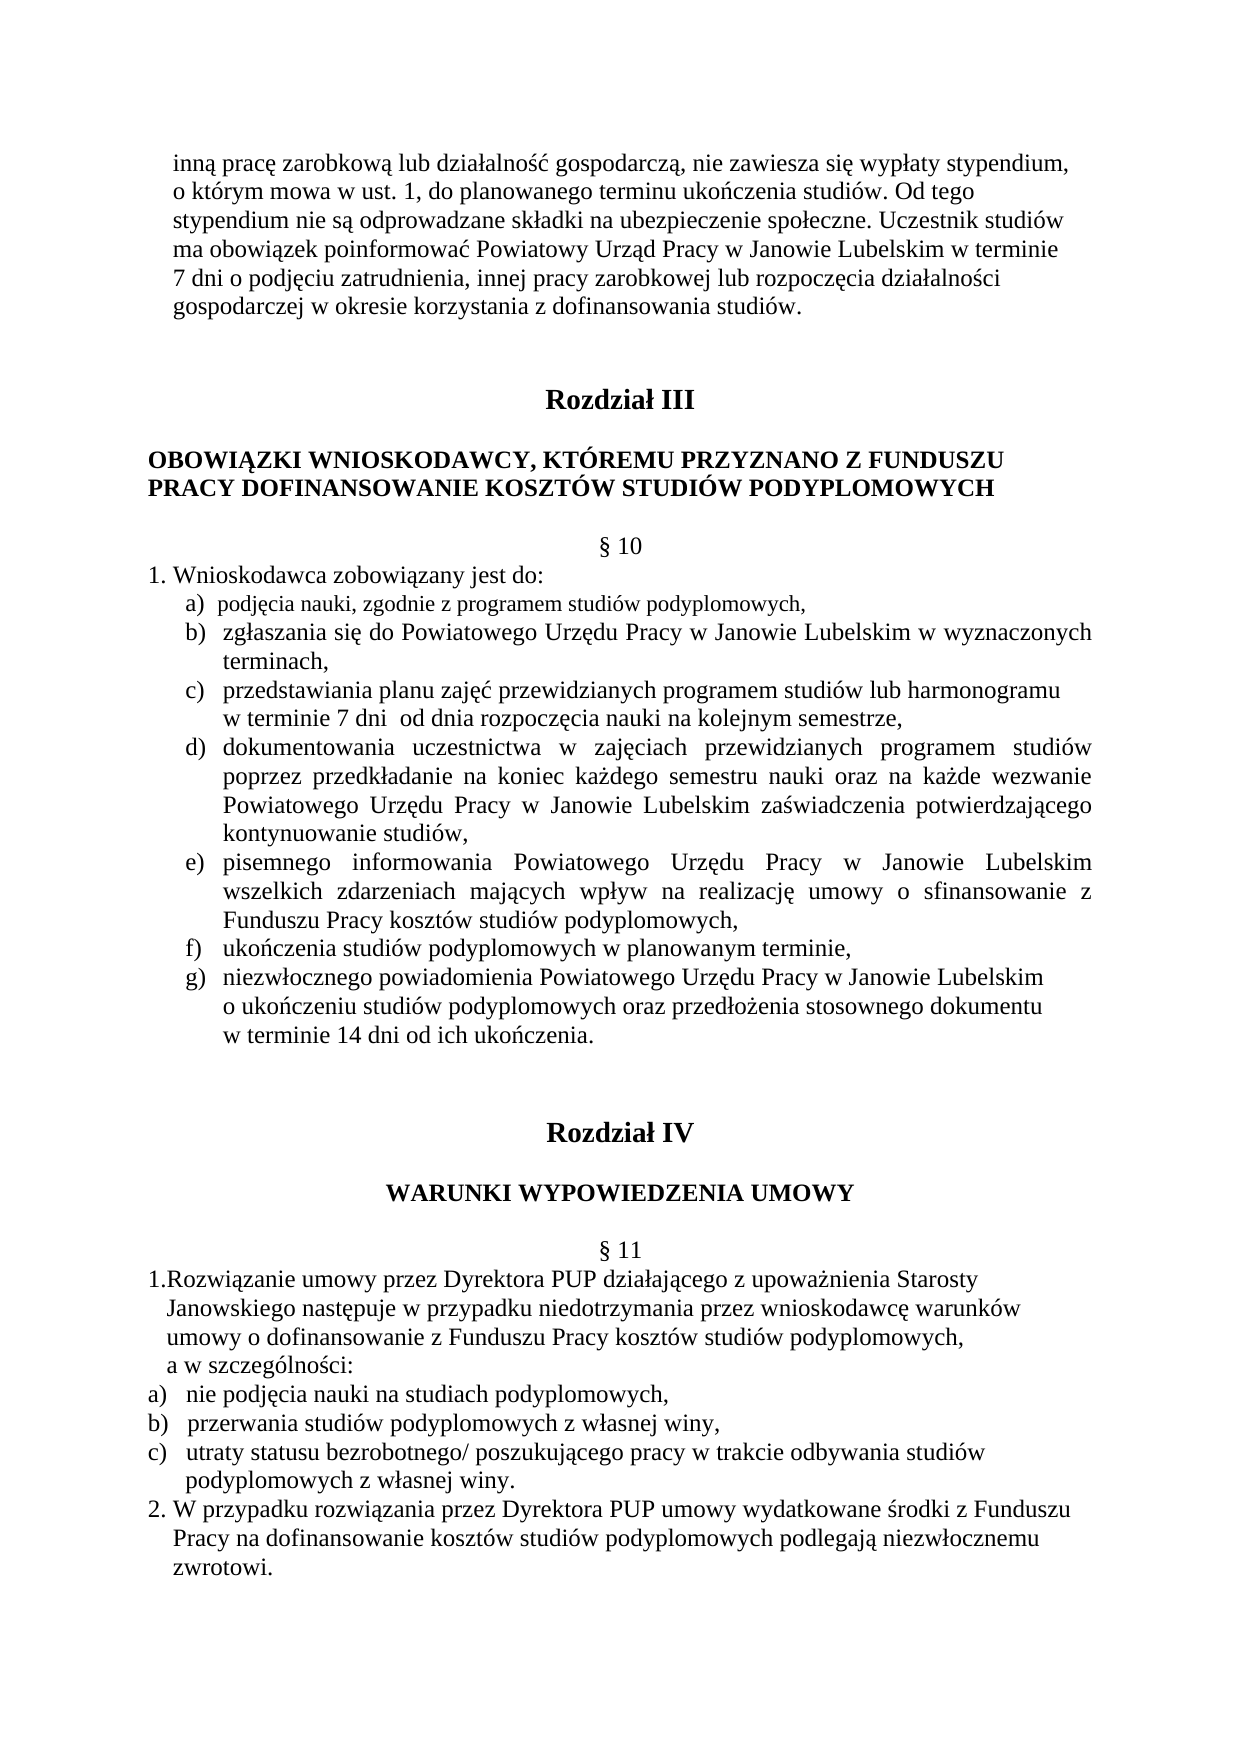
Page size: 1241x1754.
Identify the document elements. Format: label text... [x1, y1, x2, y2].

text Rozdział IV [148, 1116, 1093, 1149]
list przedstawiania planu zajęć przewidzianych programem studiów lub harmonogramu [185, 675, 1093, 703]
text WARUNKI WYPOWIEDZENIA UMOWY [148, 1178, 1093, 1207]
text a) podjęcia nauki, zgodnie z programem studiów podyplomowych, [148, 588, 1093, 617]
text 1.Rozwiązanie umowy przez Dyrektora PUP działającego z upoważnienia Starosty [148, 1264, 1093, 1293]
list niezwłocznego powiadomienia Powiatowego Urzędu Pracy w Janowie Lubelskim [185, 962, 1093, 991]
text w terminie 7 dni od dnia rozpoczęcia nauki na kolejnym semestrze, [148, 703, 1093, 732]
list zgłaszania się do Powiatowego Urzędu Pracy w Janowie Lubelskim w wyznaczonych terminach, [185, 617, 1093, 675]
text § 10 [148, 531, 1093, 560]
text inną pracę zarobkową lub działalność gospodarczą, nie zawiesza się wypłaty stypendium, [148, 148, 1093, 176]
text § 11 [148, 1235, 1093, 1264]
list dokumentowania uczestnictwa w zajęciach przewidzianych programem studiów poprzez przedkładanie na koniec każdego semestru nauki oraz na każde wezwanie Powiatowego Urzędu Pracy w Janowie Lubelskim zaświadczenia potwierdzającego kontynuowanie studiów, [185, 732, 1093, 847]
text OBOWIĄZKI WNIOSKODAWCY, KTÓREMU PRZYZNANO Z FUNDUSZU PRACY DOFINANSOWANIE KOSZTÓW STUDIÓW PODYPLOMOWYCH [148, 445, 1093, 502]
text o którym mowa w ust. 1, do planowanego terminu ukończenia studiów. Od tego [148, 176, 1093, 205]
text 2. W przypadku rozwiązania przez Dyrektora PUP umowy wydatkowane środki z Funduszu [148, 1494, 1093, 1523]
text c) utraty statusu bezrobotnego/ poszukującego pracy w trakcie odbywania studiów [148, 1437, 1093, 1465]
list ukończenia studiów podyplomowych w planowanym terminie, [185, 933, 1093, 962]
text umowy o dofinansowanie z Funduszu Pracy kosztów studiów podyplomowych, [148, 1322, 1093, 1350]
text zwrotowi. [148, 1552, 1093, 1580]
text o ukończeniu studiów podyplomowych oraz przedłożenia stosownego dokumentu [185, 991, 1093, 1020]
list pisemnego informowania Powiatowego Urzędu Pracy w Janowie Lubelskim wszelkich zdarzeniach mających wpływ na realizację umowy o sfinansowanie z Funduszu Pracy kosztów studiów podyplomowych, [185, 847, 1093, 933]
text stypendium nie są odprowadzane składki na ubezpieczenie społeczne. Uczestnik studiów [148, 205, 1093, 234]
text a) nie podjęcia nauki na studiach podyplomowych, [148, 1379, 1093, 1408]
text w terminie 14 dni od ich ukończenia. [185, 1020, 1093, 1048]
text a w szczególności: [148, 1350, 1093, 1379]
text podyplomowych z własnej winy. [148, 1465, 1093, 1494]
text b) przerwania studiów podyplomowych z własnej winy, [148, 1408, 1093, 1437]
text 7 dni o podjęciu zatrudnienia, innej pracy zarobkowej lub rozpoczęcia działalności [148, 263, 1093, 291]
text Rozdział III [148, 382, 1093, 416]
text gospodarczej w okresie korzystania z dofinansowania studiów. [148, 291, 1093, 320]
text Janowskiego następuje w przypadku niedotrzymania przez wnioskodawcę warunków [148, 1293, 1093, 1322]
text Pracy na dofinansowanie kosztów studiów podyplomowych podlegają niezwłocznemu [148, 1523, 1093, 1552]
text 1. Wnioskodawca zobowiązany jest do: [148, 560, 1093, 588]
text ma obowiązek poinformować Powiatowy Urząd Pracy w Janowie Lubelskim w terminie [148, 234, 1093, 263]
